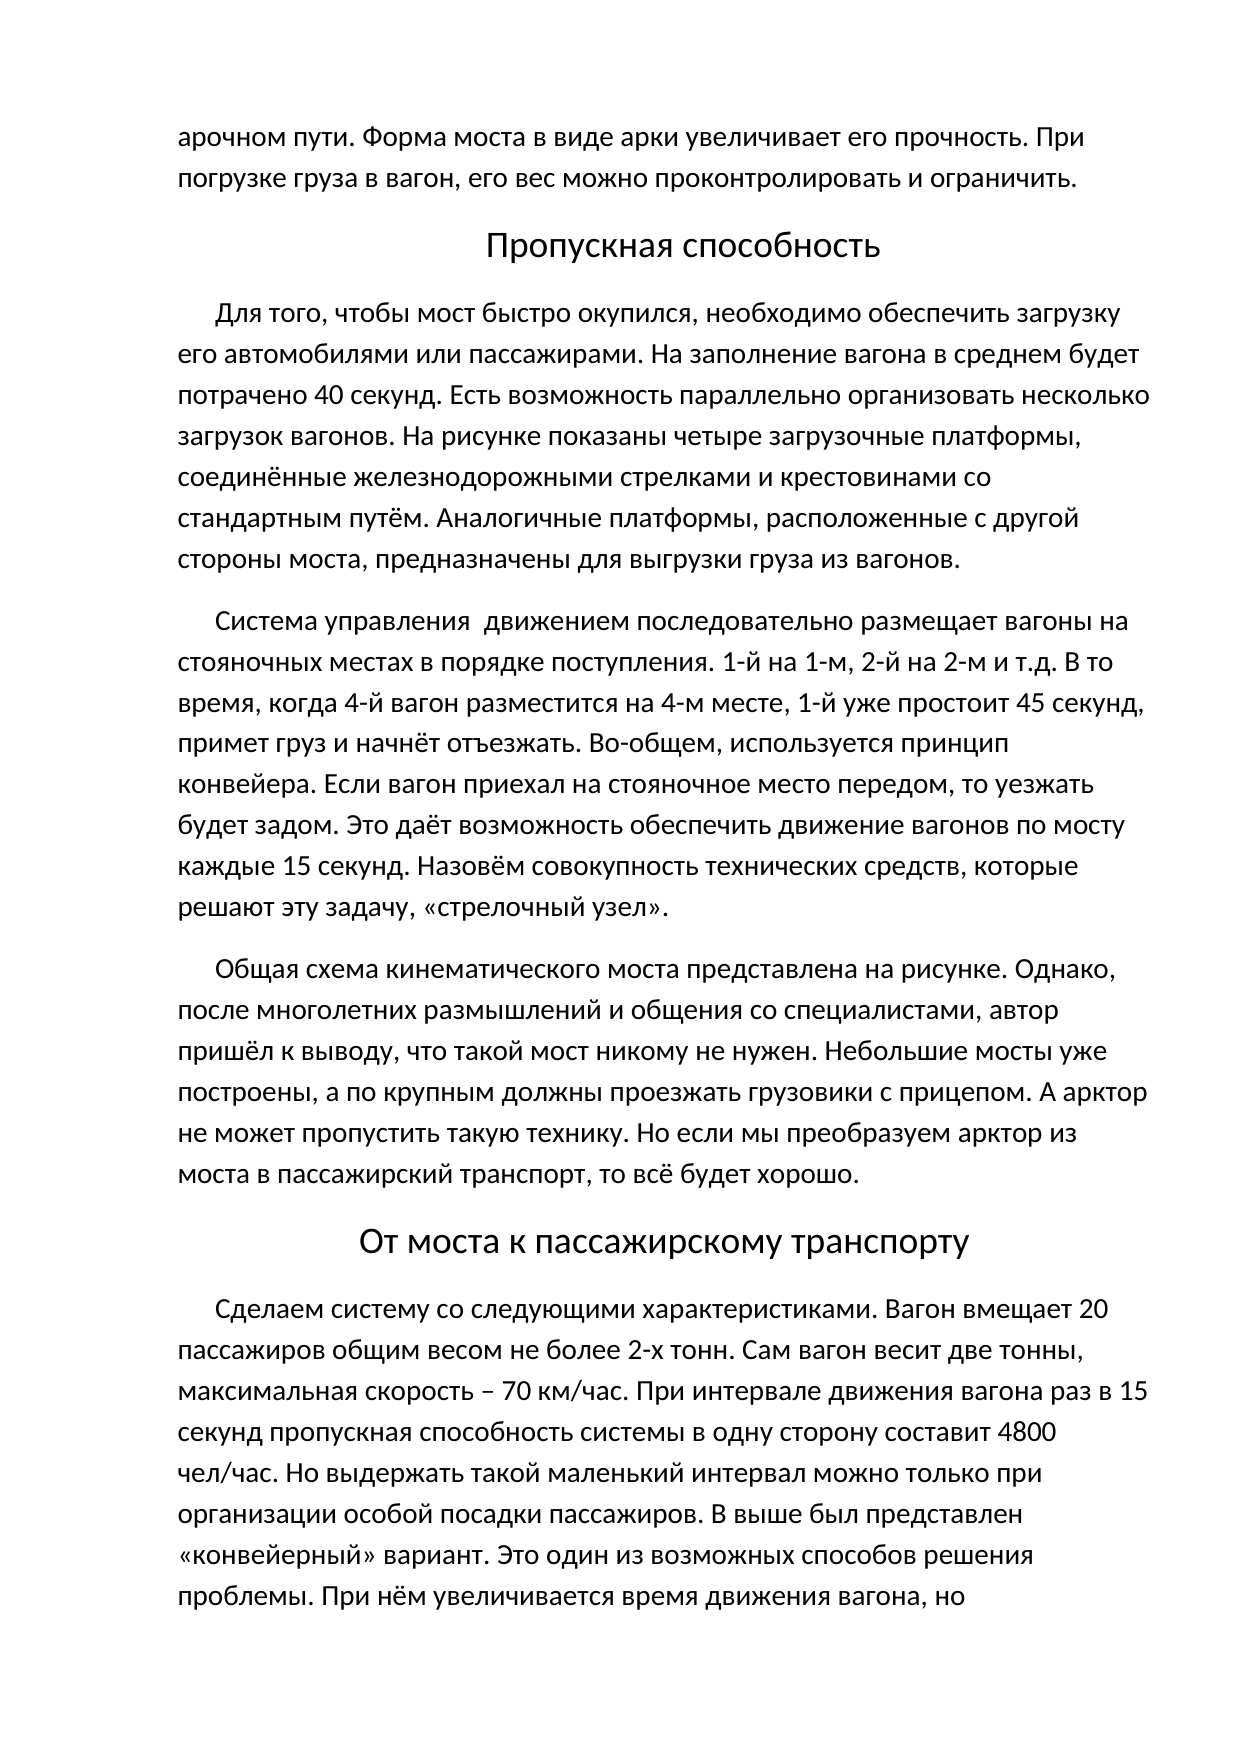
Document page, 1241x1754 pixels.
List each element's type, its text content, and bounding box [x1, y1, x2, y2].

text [177, 118, 1152, 195]
text Система управления движением последовательно размещает вагоны на стояночных местах в порядке поступления. 1-й на 1-м, 2-й на 2-м и т.д. В то время, когда 4-й вагон разместится на 4-м месте, 1-й уже простоит 45 секунд, примет груз и начнёт отъезжать. Во-общем, используется принцип конвейера. Если вагон приехал на стояночное место передом, то уезжать будет задом. Это даёт возможность обеспечить движение вагонов по мосту каждые 15 секунд. Назовём совокупность технических средств, которые решают эту задачу, «стрелочный узел». [177, 602, 1152, 924]
text Пропускная способность [215, 221, 1152, 267]
text Для того, чтобы мост быстро окупился, необходимо обеспечить загрузку его автомобилями или пассажирами. На заполнение вагона в среднем будет потрачено 40 секунд. Есть возможность параллельно организовать несколько загрузок вагонов. На рисунке показаны четыре загрузочные платформы, соединённые железнодорожными стрелками и крестовинами со стандартным путём. Аналогичные платформы, расположенные с другой стороны моста, предназначены для выгрузки груза из вагонов. [177, 294, 1152, 576]
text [177, 1290, 1152, 1612]
text Общая схема кинематического моста представлена на рисунке. Однако, после многолетних размышлений и общения со специалистами, автор пришёл к выводу, что такой мост никому не нужен. Небольшие мосты уже построены, а по крупным должны проезжать грузовики с прицепом. А арктор не может пропустить такую технику. Но если мы преобразуем арктор из моста в пассажирский транспорт, то всё будет хорошо. [177, 950, 1152, 1190]
text От моста к пассажирскому транспорту [177, 1217, 1152, 1262]
